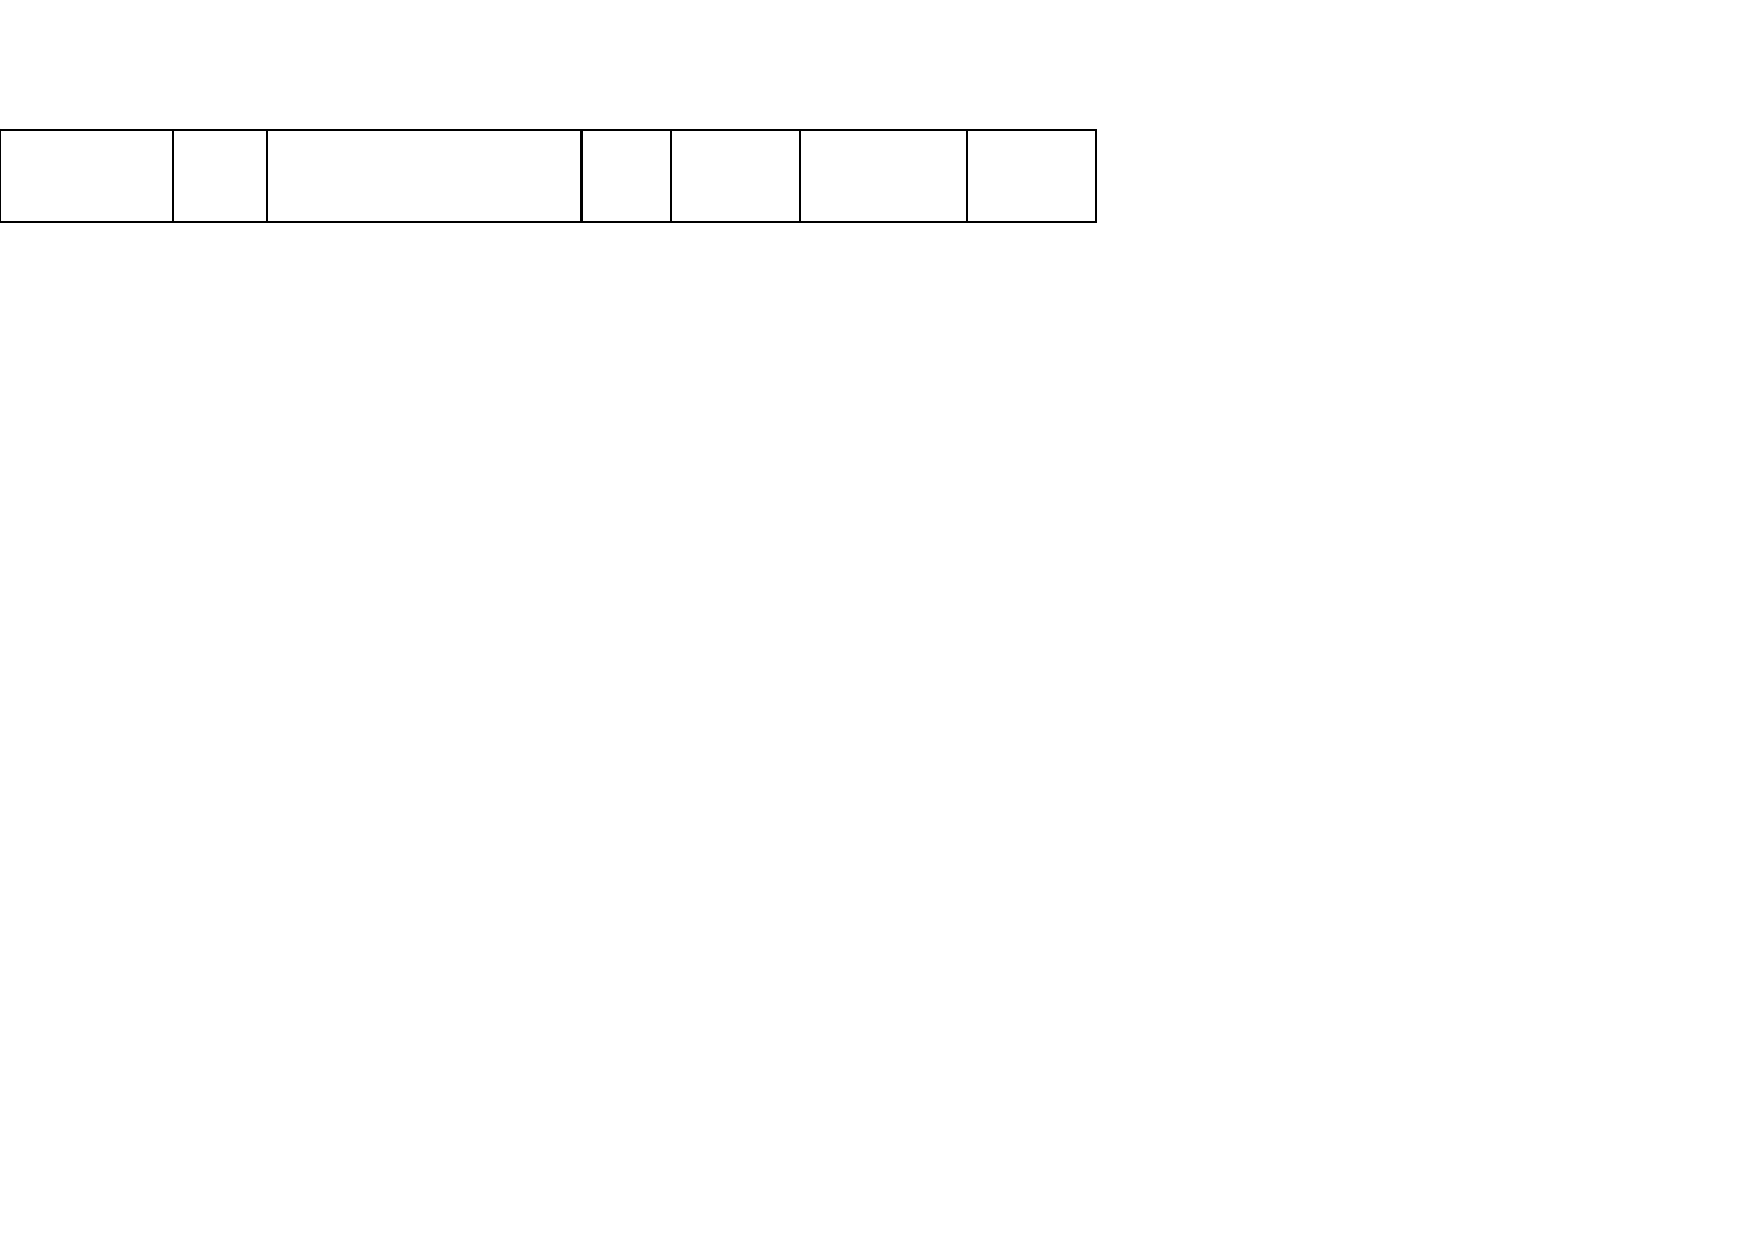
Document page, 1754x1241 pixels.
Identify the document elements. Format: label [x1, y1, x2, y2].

table_cell [1, 131, 172, 221]
table_cell [968, 131, 1095, 221]
table_cell [583, 131, 670, 221]
table_cell [268, 131, 580, 221]
table_cell [174, 131, 266, 221]
table_cell [672, 131, 799, 221]
table_cell [801, 131, 966, 221]
